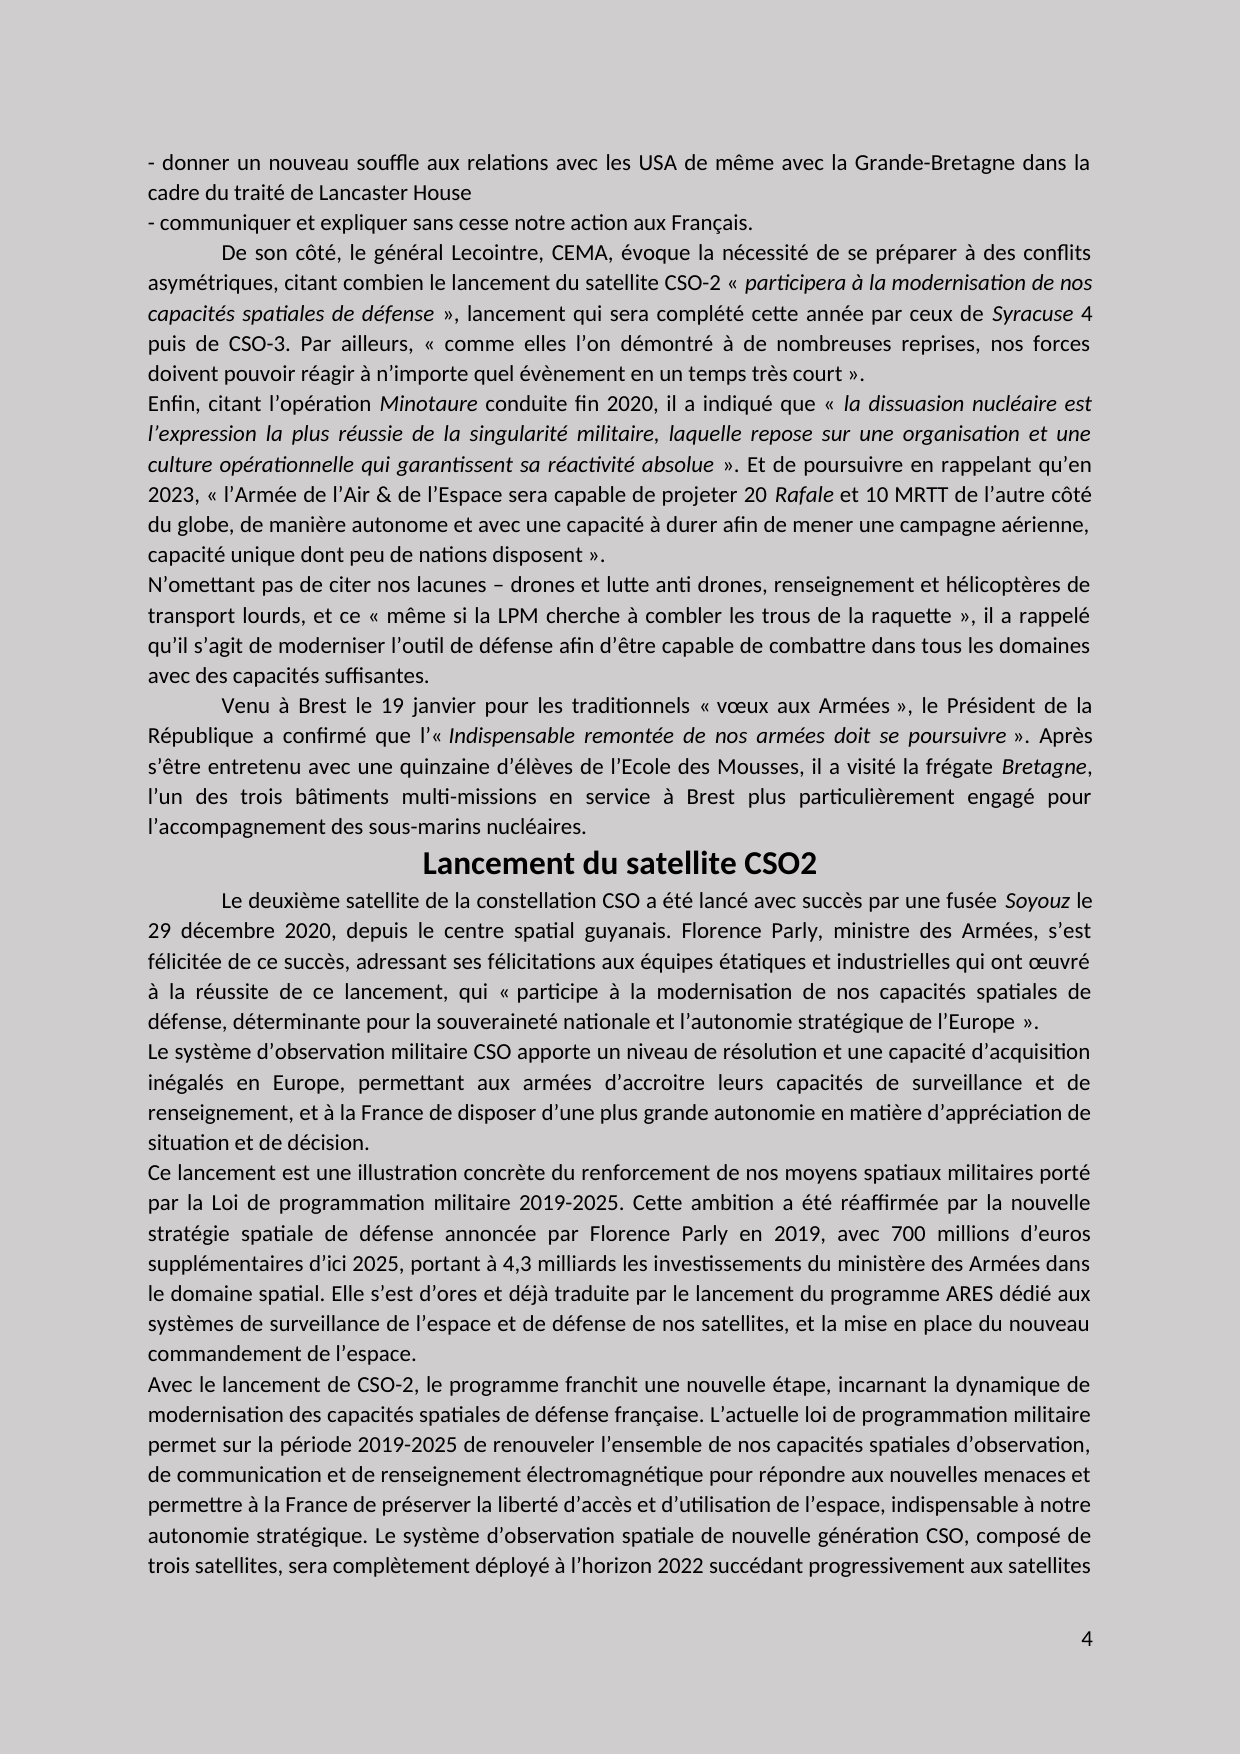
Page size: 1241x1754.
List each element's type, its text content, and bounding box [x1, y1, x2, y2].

text Ce lancement est une illustration concrète du renforcement de nos moyens spatiaux militaires porté par la Loi de programmation militaire 2019-2025. Cette ambition a été réaffirmée par la nouvelle stratégie spatiale de défense annoncée par Florence Parly en 2019, avec 700 millions d’euros supplémentaires d’ici 2025, portant à 4,3 milliards les investissements du ministère des Armées dans le domaine spatial. Elle s’est d’ores et déjà traduite par le lancement du programme ARES dédié aux systèmes de surveillance de l’espace et de défense de nos satellites, et la mise en place du nouveau commandement de l’espace. [148, 1158, 1093, 1367]
text Le système d’observation militaire CSO apporte un niveau de résolution et une capacité d’acquisition inégalés en Europe, permettant aux armées d’accroitre leurs capacités de surveillance et de renseignement, et à la France de disposer d’une plus grande autonomie en matière d’appréciation de situation et de décision. [148, 1037, 1093, 1156]
text Le deuxième satellite de la constellation CSO a été lancé avec succès par une fusée Soyouz le 29 décembre 2020, depuis le centre spatial guyanais. Florence Parly, ministre des Armées, s’est félicitée de ce succès, adressant ses félicitations aux équipes étatiques et industrielles qui ont œuvré à la réussite de ce lancement, qui « participe à la modernisation de nos capacités spatiales de défense, déterminante pour la souveraineté nationale et l’autonomie stratégique de l’Europe ». [148, 886, 1093, 1035]
text N’omettant pas de citer nos lacunes – drones et lutte anti drones, renseignement et hélicoptères de transport lourds, et ce « même si la LPM cherche à combler les trous de la raquette », il a rappelé qu’il s’agit de moderniser l’outil de défense afin d’être capable de combattre dans tous les domaines avec des capacités suffisantes. [148, 571, 1093, 689]
text - communiquer et expliquer sans cesse notre action aux Français. [148, 208, 1093, 236]
text Venu à Brest le 19 janvier pour les traditionnels « vœux aux Armées », le Président de la République a confirmé que l’« Indispensable remontée de nos armées doit se poursuivre ». Après s’être entretenu avec une quinzaine d’élèves de l’Ecole des Mousses, il a visité la frégate Bretagne, l’un des trois bâtiments multi-missions en service à Brest plus particulièrement engagé pour l’accompagnement des sous-marins nucléaires. [148, 691, 1093, 840]
text Lancement du satellite CSO2 [148, 842, 1093, 883]
text De son côté, le général Lecointre, CEMA, évoque la nécessité de se préparer à des conflits asymétriques, citant combien le lancement du satellite CSO-2 « participera à la modernisation de nos capacités spatiales de défense », lancement qui sera complété cette année par ceux de Syracuse 4 puis de CSO-3. Par ailleurs, « comme elles l’on démontré à de nombreuses reprises, nos forces doivent pouvoir réagir à n’importe quel évènement en un temps très court ». [148, 238, 1093, 387]
text Enfin, citant l’opération Minotaure conduite fin 2020, il a indiqué que « la dissuasion nucléaire est l’expression la plus réussie de la singularité militaire, laquelle repose sur une organisation et une culture opérationnelle qui garantissent sa réactivité absolue ». Et de poursuivre en rappelant qu’en 2023, « l’Armée de l’Air & de l’Espace sera capable de projeter 20 Rafale et 10 MRTT de l’autre côté du globe, de manière autonome et avec une capacité à durer afin de mener une campagne aérienne, capacité unique dont peu de nations disposent ». [148, 389, 1093, 568]
text - donner un nouveau souffle aux relations avec les USA de même avec la Grande-Bretagne dans la cadre du traité de Lancaster House [148, 148, 1093, 206]
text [148, 1370, 1093, 1579]
